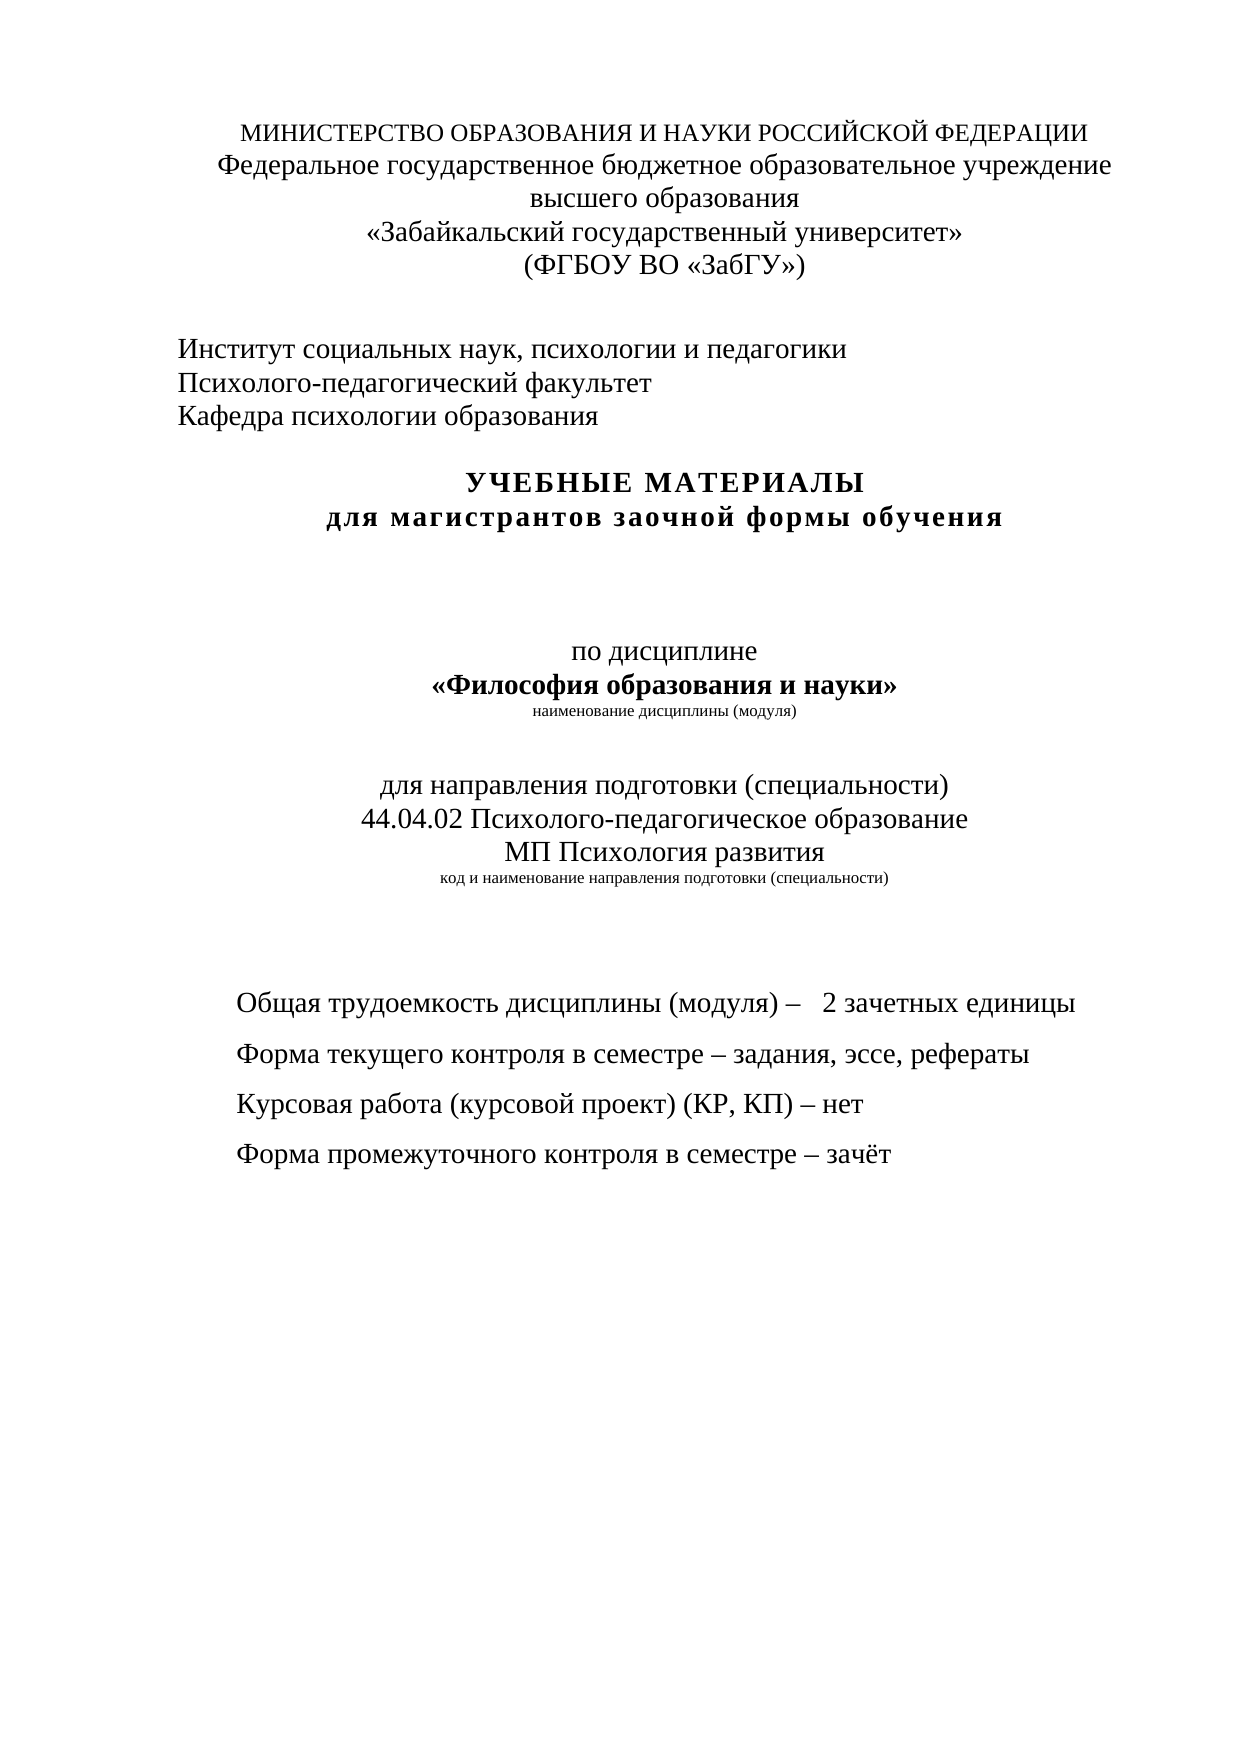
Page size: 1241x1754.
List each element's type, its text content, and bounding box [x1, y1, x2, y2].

text МИНИСТЕРСТВО ОБРАЗОВАНИЯ И НАУКИ РОССИЙСКОЙ ФЕДЕРАЦИИ [177, 118, 1152, 147]
text наименование дисциплины (модуля) [177, 700, 1152, 734]
text для направления подготовки (специальности) [177, 767, 1152, 801]
text Форма текущего контроля в семестре – задания, эссе, рефераты [177, 1036, 1152, 1069]
text по дисциплине [177, 633, 1152, 667]
text 44.04.02 Психолого-педагогическое образование [177, 801, 1152, 834]
text Кафедра психологии образования [177, 398, 1152, 432]
text МП Психология развития [177, 834, 1152, 868]
text Институт социальных наук, психологии и педагогики [177, 331, 1152, 365]
text Общая трудоемкость дисциплины (модуля) – 2 зачетных единицы [177, 985, 1152, 1019]
text Психолого-педагогический факультет [177, 365, 1152, 398]
text «Забайкальский государственный университет» [177, 214, 1152, 247]
text высшего образования [177, 180, 1152, 214]
text код и наименование направления подготовки (специальности) [177, 868, 1152, 902]
text «Философия образования и науки» [177, 667, 1152, 700]
text для магистрантов заочной формы обучения [177, 499, 1152, 533]
text (ФГБОУ ВО «ЗабГУ») [177, 247, 1152, 281]
text Форма промежуточного контроля в семестре – зачёт [177, 1136, 1152, 1170]
text УЧЕБНЫЕ МАТЕРИАЛЫ [177, 466, 1152, 499]
text Курсовая работа (курсовой проект) (КР, КП) – нет [177, 1086, 1152, 1119]
text Федеральное государственное бюджетное образовательное учреждение [177, 147, 1152, 180]
